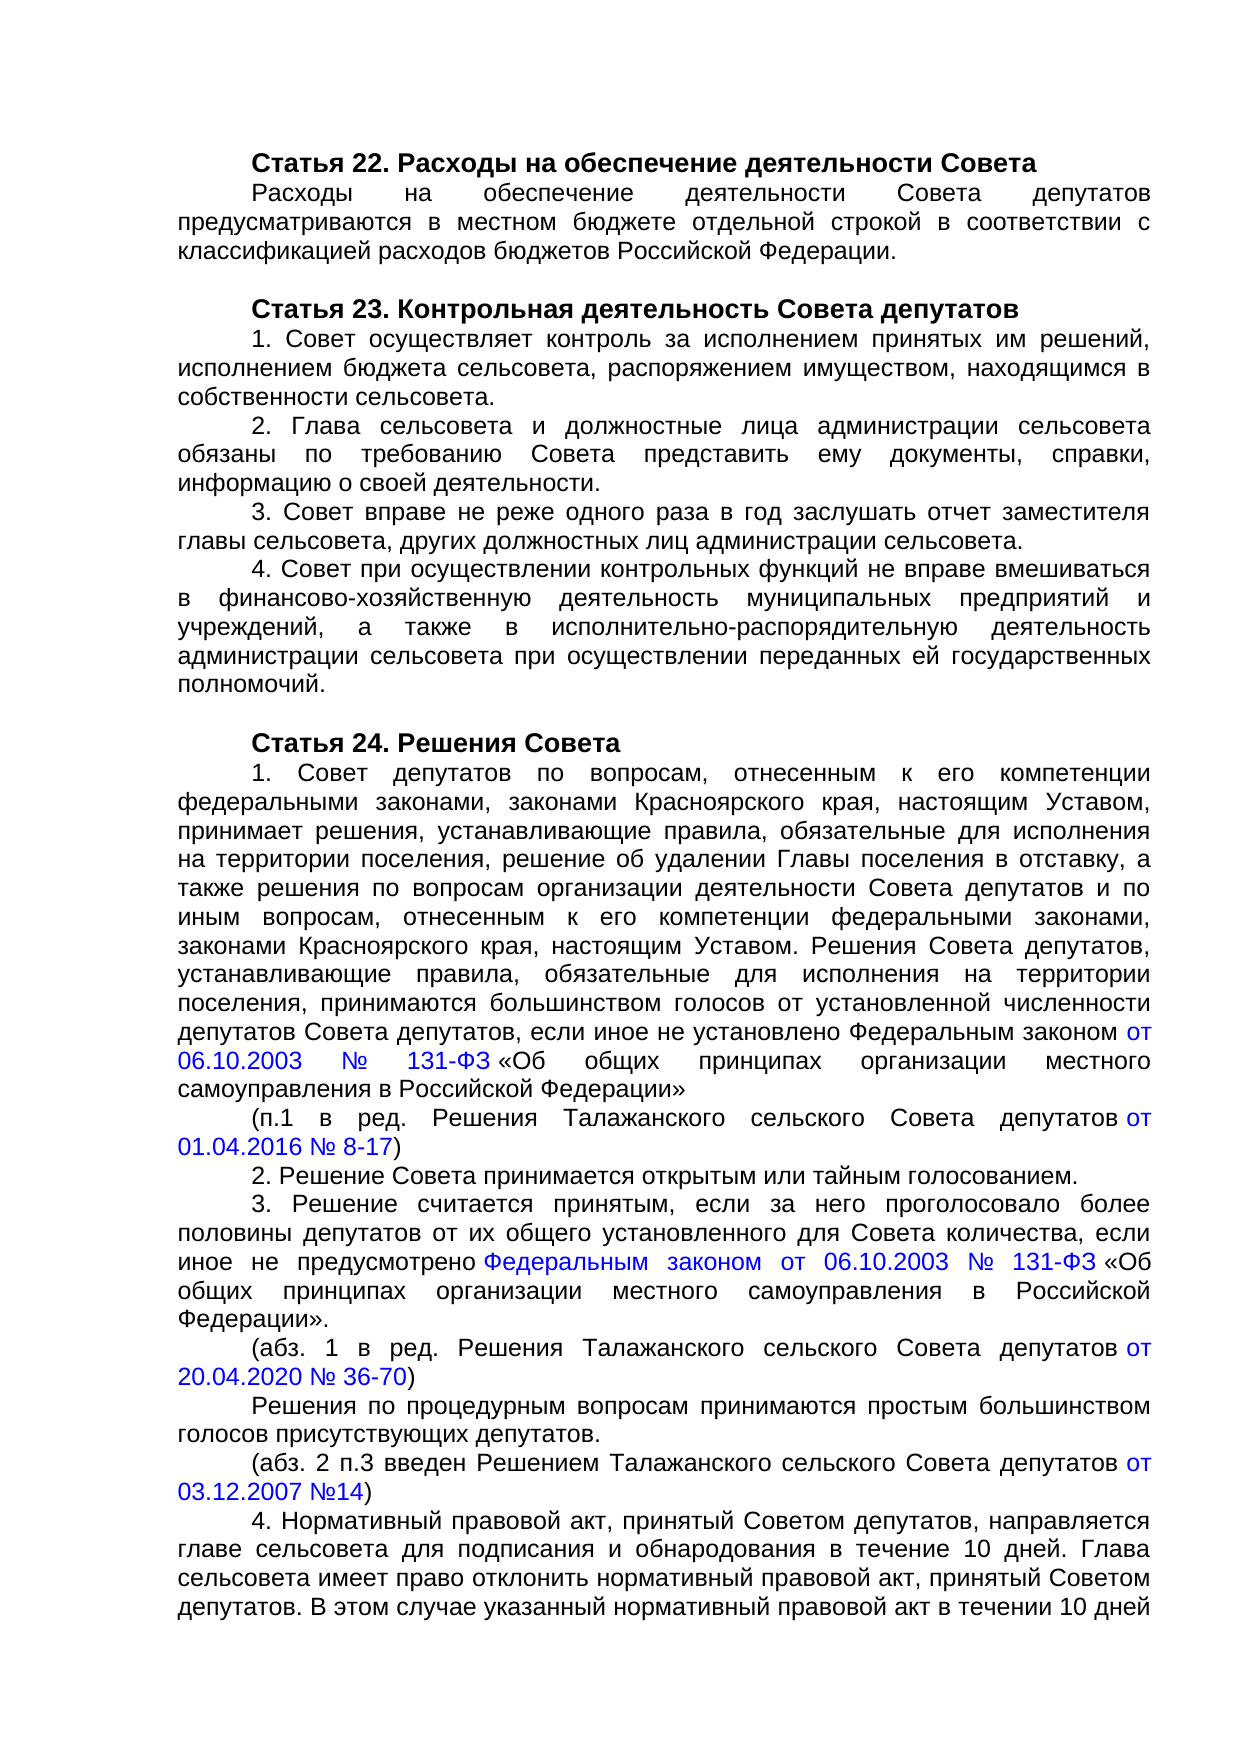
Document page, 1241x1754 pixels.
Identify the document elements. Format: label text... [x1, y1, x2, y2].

text Статья 24. Решения Совета [177, 727, 1152, 758]
text (абз. 1 в ред. Решения Талажанского сельского Совета депутатов от 20.04.2020 № 36-70) [177, 1333, 1152, 1391]
text 3. Совет вправе не реже одного раза в год заслушать отчет заместителя главы сельсовета, других должностных лиц администрации сельсовета. [177, 497, 1152, 554]
text 2. Решение Совета принимается открытым или тайным голосованием. [177, 1161, 1152, 1189]
text (абз. 2 п.3 введен Решением Талажанского сельского Совета депутатов от 03.12.2007 №14) [177, 1448, 1152, 1506]
text 4. Совет при осуществлении контрольных функций не вправе вмешиваться в финансово-хозяйственную деятельность муниципальных предприятий и учреждений, а также в исполнительно-распорядительную деятельность администрации сельсовета при осуществлении переданных ей государственных полномочий. [177, 554, 1152, 698]
text 3. Решение считается принятым, если за него проголосовало более половины депутатов от их общего установленного для Совета количества, если иное не предусмотрено Федеральным законом от 06.10.2003 № 131-ФЗ «Об общих принципах организации местного самоуправления в Российской Федерации». [177, 1189, 1152, 1333]
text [177, 1506, 1152, 1621]
text 1. Совет депутатов по вопросам, отнесенным к его компетенции федеральными законами, законами Красноярского края, настоящим Уставом, принимает решения, устанавливающие правила, обязательные для исполнения на территории поселения, решение об удалении Главы поселения в отставку, а также решения по вопросам организации деятельности Совета депутатов и по иным вопросам, отнесенным к его компетенции федеральными законами, законами Красноярского края, настоящим Уставом. Решения Совета депутатов, устанавливающие правила, обязательные для исполнения на территории поселения, принимаются большинством голосов от установленной численности депутатов Совета депутатов, если иное не установлено Федеральным законом от 06.10.2003 № 131-ФЗ «Об общих принципах организации местного самоуправления в Российской Федерации» [177, 758, 1152, 1103]
text Решения по процедурным вопросам принимаются простым большинством голосов присутствующих депутатов. [177, 1391, 1152, 1448]
text Расходы на обеспечение деятельности Совета депутатов предусматриваются в местном бюджете отдельной строкой в соответствии с классификацией расходов бюджетов Российской Федерации. [177, 178, 1152, 264]
text (п.1 в ред. Решения Талажанского сельского Совета депутатов от 01.04.2016 № 8-17) [177, 1103, 1152, 1161]
text 1. Совет осуществляет контроль за исполнением принятых им решений, исполнением бюджета сельсовета, распоряжением имуществом, находящимся в собственности сельсовета. [177, 324, 1152, 411]
text Статья 22. Расходы на обеспечение деятельности Совета [177, 147, 1152, 178]
text Статья 23. Контрольная деятельность Совета депутатов [177, 293, 1152, 324]
text 2. Глава сельсовета и должностные лица администрации сельсовета обязаны по требованию Совета представить ему документы, справки, информацию о своей деятельности. [177, 411, 1152, 497]
